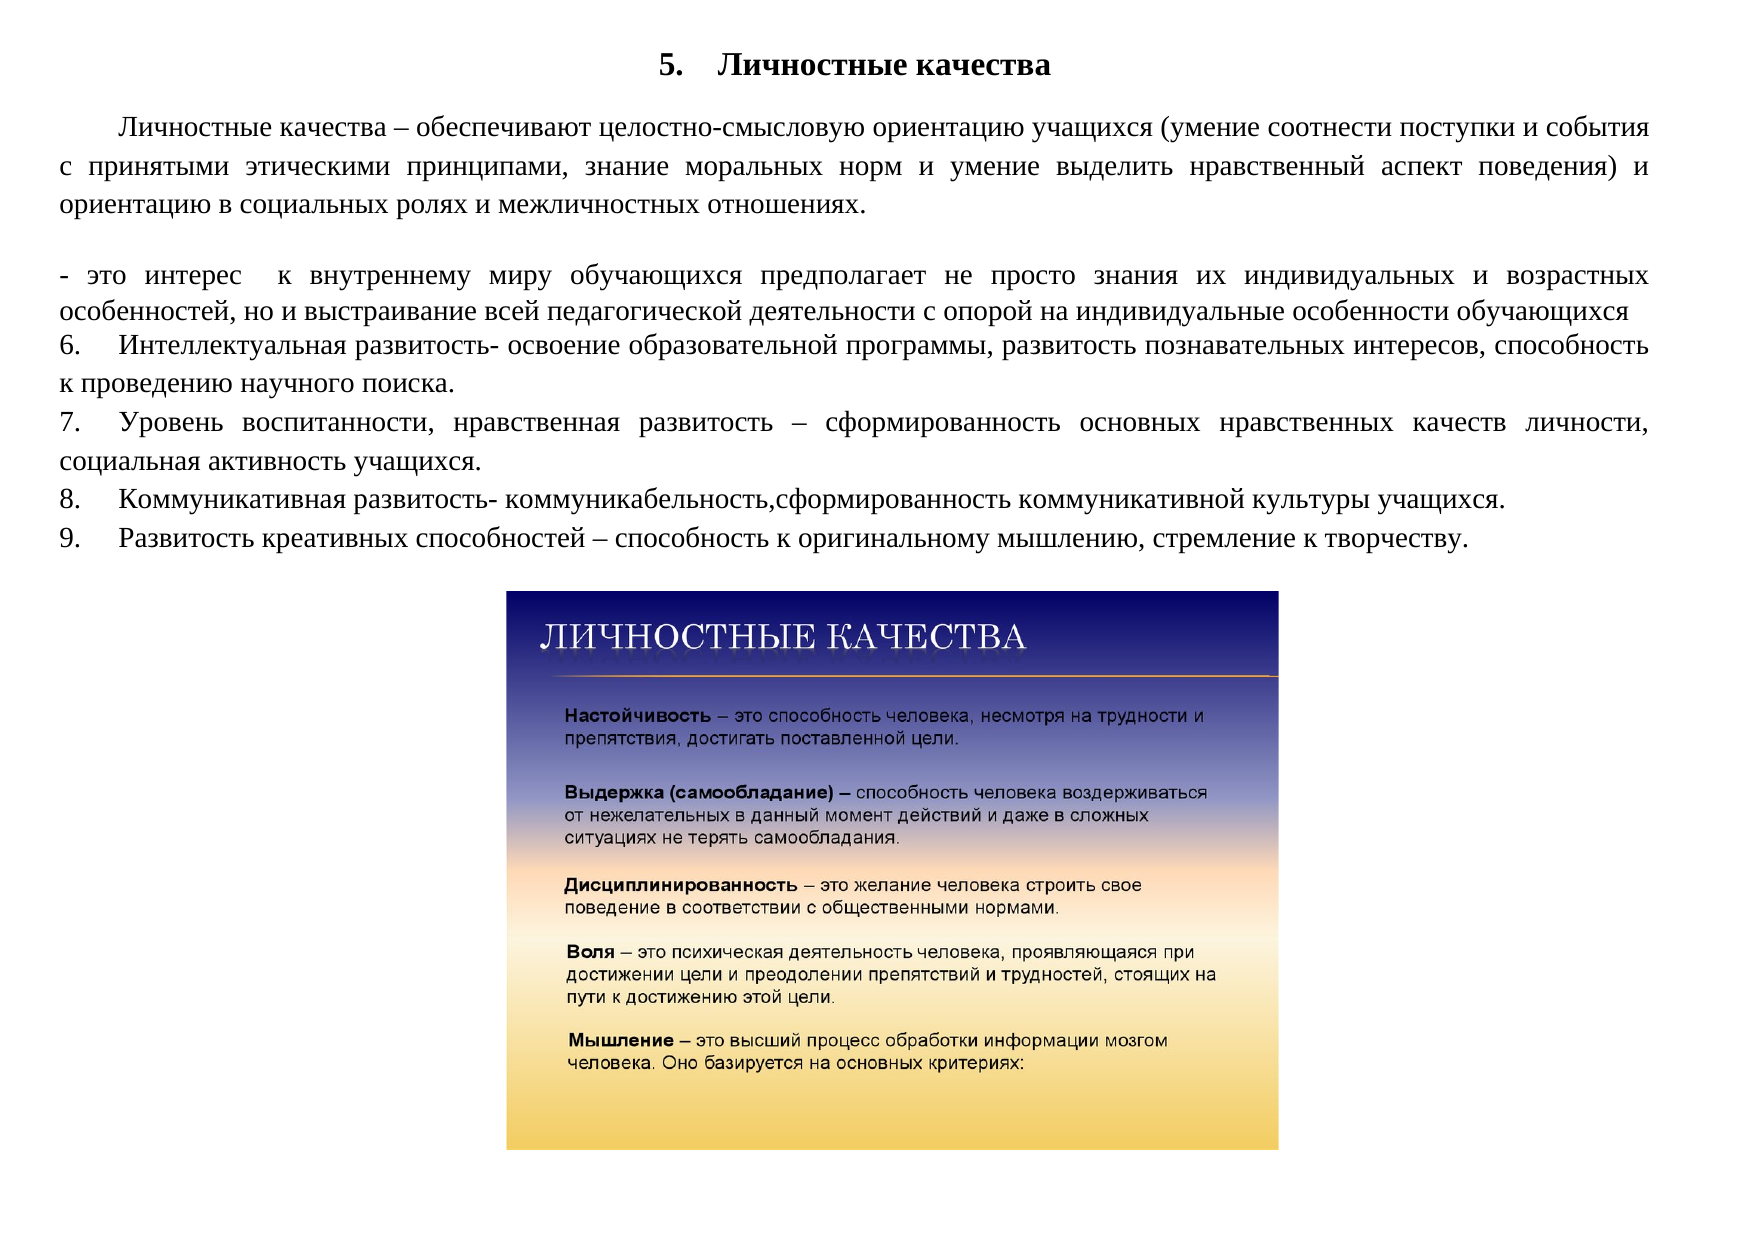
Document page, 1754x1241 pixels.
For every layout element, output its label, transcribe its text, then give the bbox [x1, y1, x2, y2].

text - это интерес к внутреннему миру обучающихся предполагает не просто знания их индивидуальных и возрастных особенностей, но и выстраивание всей педагогической деятельности с опорой на индивидуальные особенности обучающихся [59, 254, 1651, 327]
list Развитость креативных способностей – способность к оригинальному мышлению, стремление к творчеству. [59, 520, 1651, 553]
picture [506, 591, 1279, 1150]
text Личностные качества – обеспечивают целостно-смысловую ориентацию учащихся (умение соотнести поступки и события с принятыми этическими принципами, знание моральных норм и умение выделить нравственный аспект поведения) и ориентацию в социальных ролях и межличностных отношениях. [59, 109, 1651, 220]
list Коммуникативная развитость- коммуникабельность,сформированность коммуникативной культуры учащихся. [59, 481, 1651, 515]
list Уровень воспитанности, нравственная развитость – сформированность основных нравственных качеств личности, социальная активность учащихся. [59, 404, 1651, 476]
list Личностные качества [59, 44, 1651, 83]
list Интеллектуальная развитость- освоение образовательной программы, развитость познавательных интересов, способность к проведению научного поиска. [59, 327, 1651, 399]
